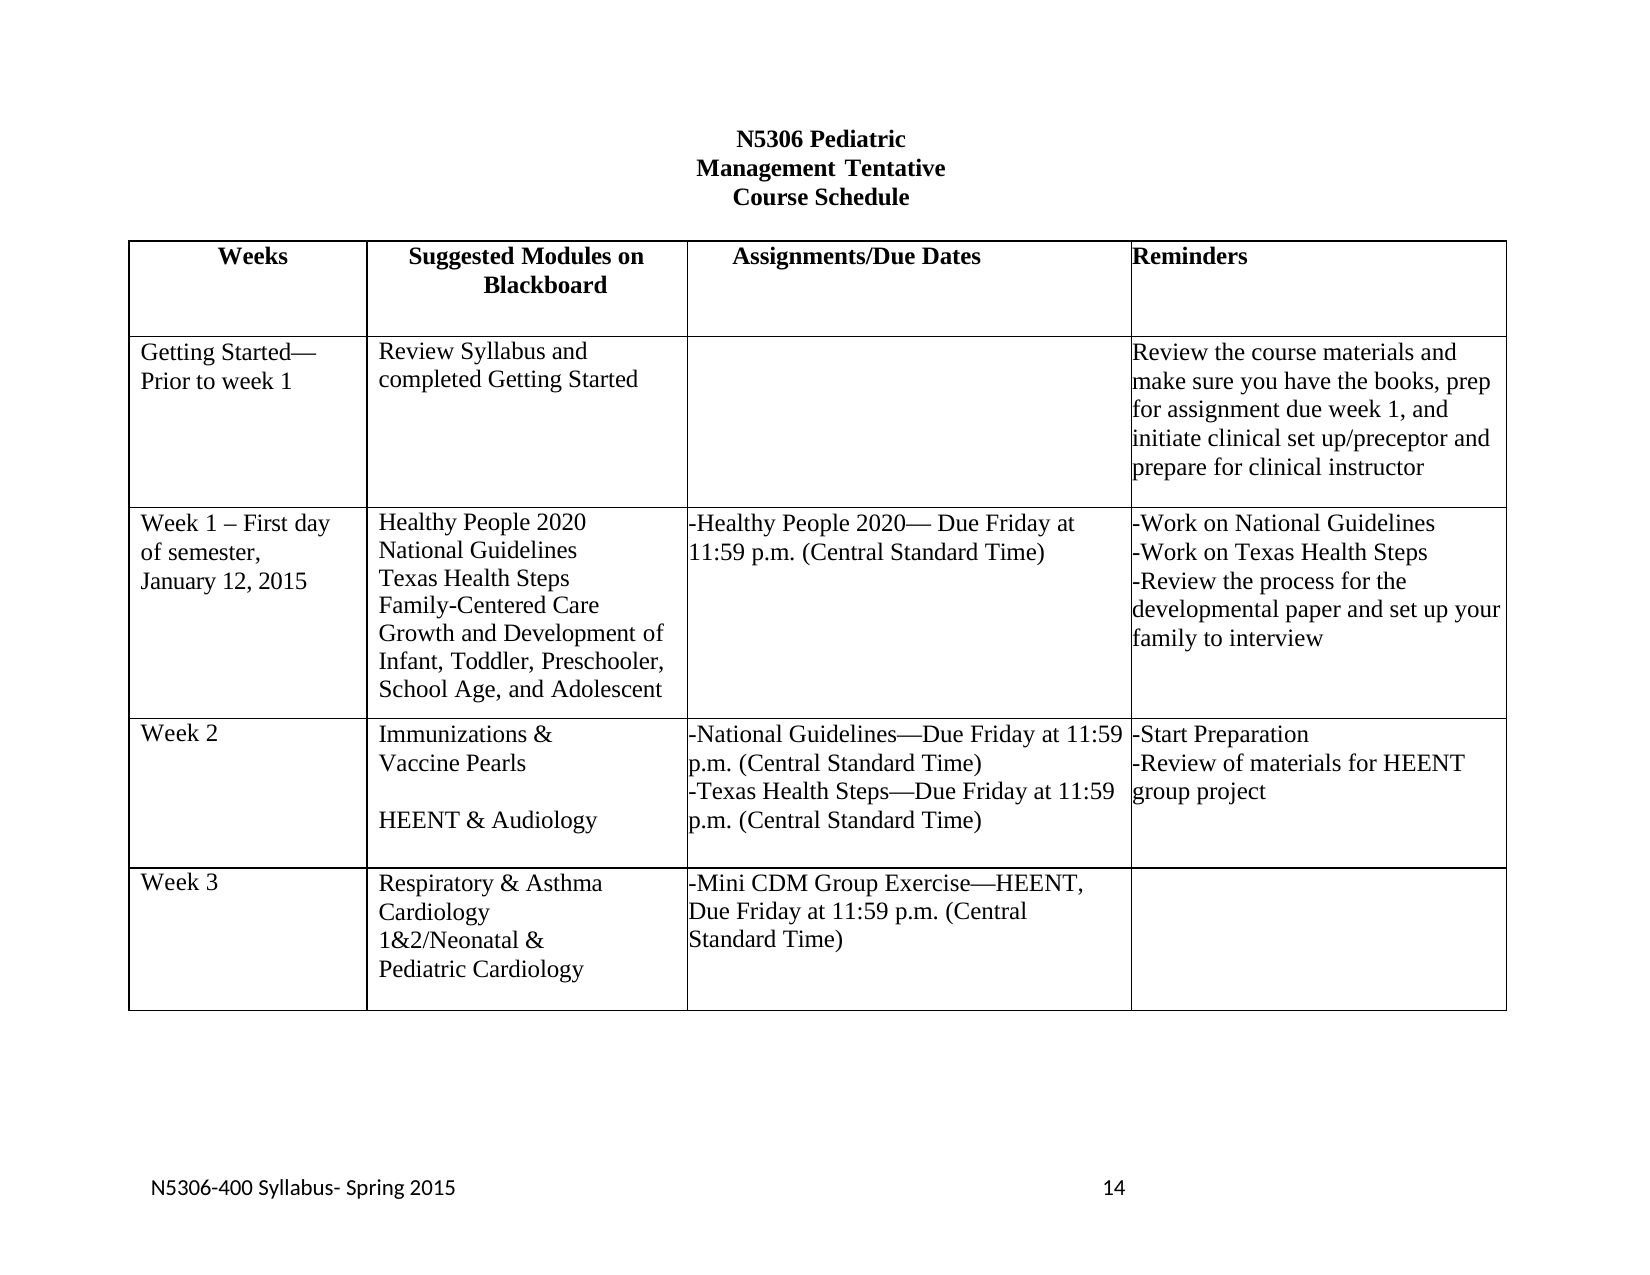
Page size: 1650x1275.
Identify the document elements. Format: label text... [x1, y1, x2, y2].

table_header Assignments/Due Dates [688, 242, 1131, 336]
table_cell [688, 337, 1131, 507]
table_cell Healthy People 2020 National Guidelines Texas Health Steps Family-Centered Care Growth and Development of Infant, Toddler, Preschooler, School Age, and Adolescent [368, 508, 687, 718]
table_cell Week 2 [130, 719, 366, 867]
table_header Reminders [1132, 242, 1506, 336]
table_header Suggested Modules on Blackboard [368, 242, 687, 336]
table_cell Immunizations & Vaccine Pearls HEENT & Audiology [368, 719, 687, 867]
table_cell Respiratory & Asthma Cardiology 1&2/Neonatal & Pediatric Cardiology [368, 869, 687, 1009]
table_cell Week 1 – First day of semester, January 12, 2015 [130, 508, 366, 718]
table_cell -Work on National Guidelines -Work on Texas Health Steps -Review the process for the developmental paper and set up your family to interview [1132, 508, 1506, 718]
table_cell Week 3 [130, 869, 366, 1009]
table_header Weeks [130, 242, 366, 336]
table_cell Getting Started— Prior to week 1 [130, 337, 366, 507]
text N5306 Pediatric Management Tentative Course Schedule [674, 124, 967, 211]
table_cell -Mini CDM Group Exercise—HEENT, Due Friday at 11:59 p.m. (Central Standard Time) [688, 869, 1131, 1009]
table_cell -Start Preparation -Review of materials for HEENT group project [1132, 719, 1506, 867]
table_cell Review the course materials and make sure you have the books, prep for assignment due week 1, and initiate clinical set up/preceptor and prepare for clinical instructor [1132, 337, 1506, 507]
table_cell -Healthy People 2020— Due Friday at 11:59 p.m. (Central Standard Time) [688, 508, 1131, 718]
table_cell [1132, 869, 1506, 1009]
table_cell -National Guidelines—Due Friday at 11:59 p.m. (Central Standard Time) -Texas Health Steps—Due Friday at 11:59 p.m. (Central Standard Time) [688, 719, 1131, 867]
table_cell Review Syllabus and completed Getting Started [368, 337, 687, 507]
